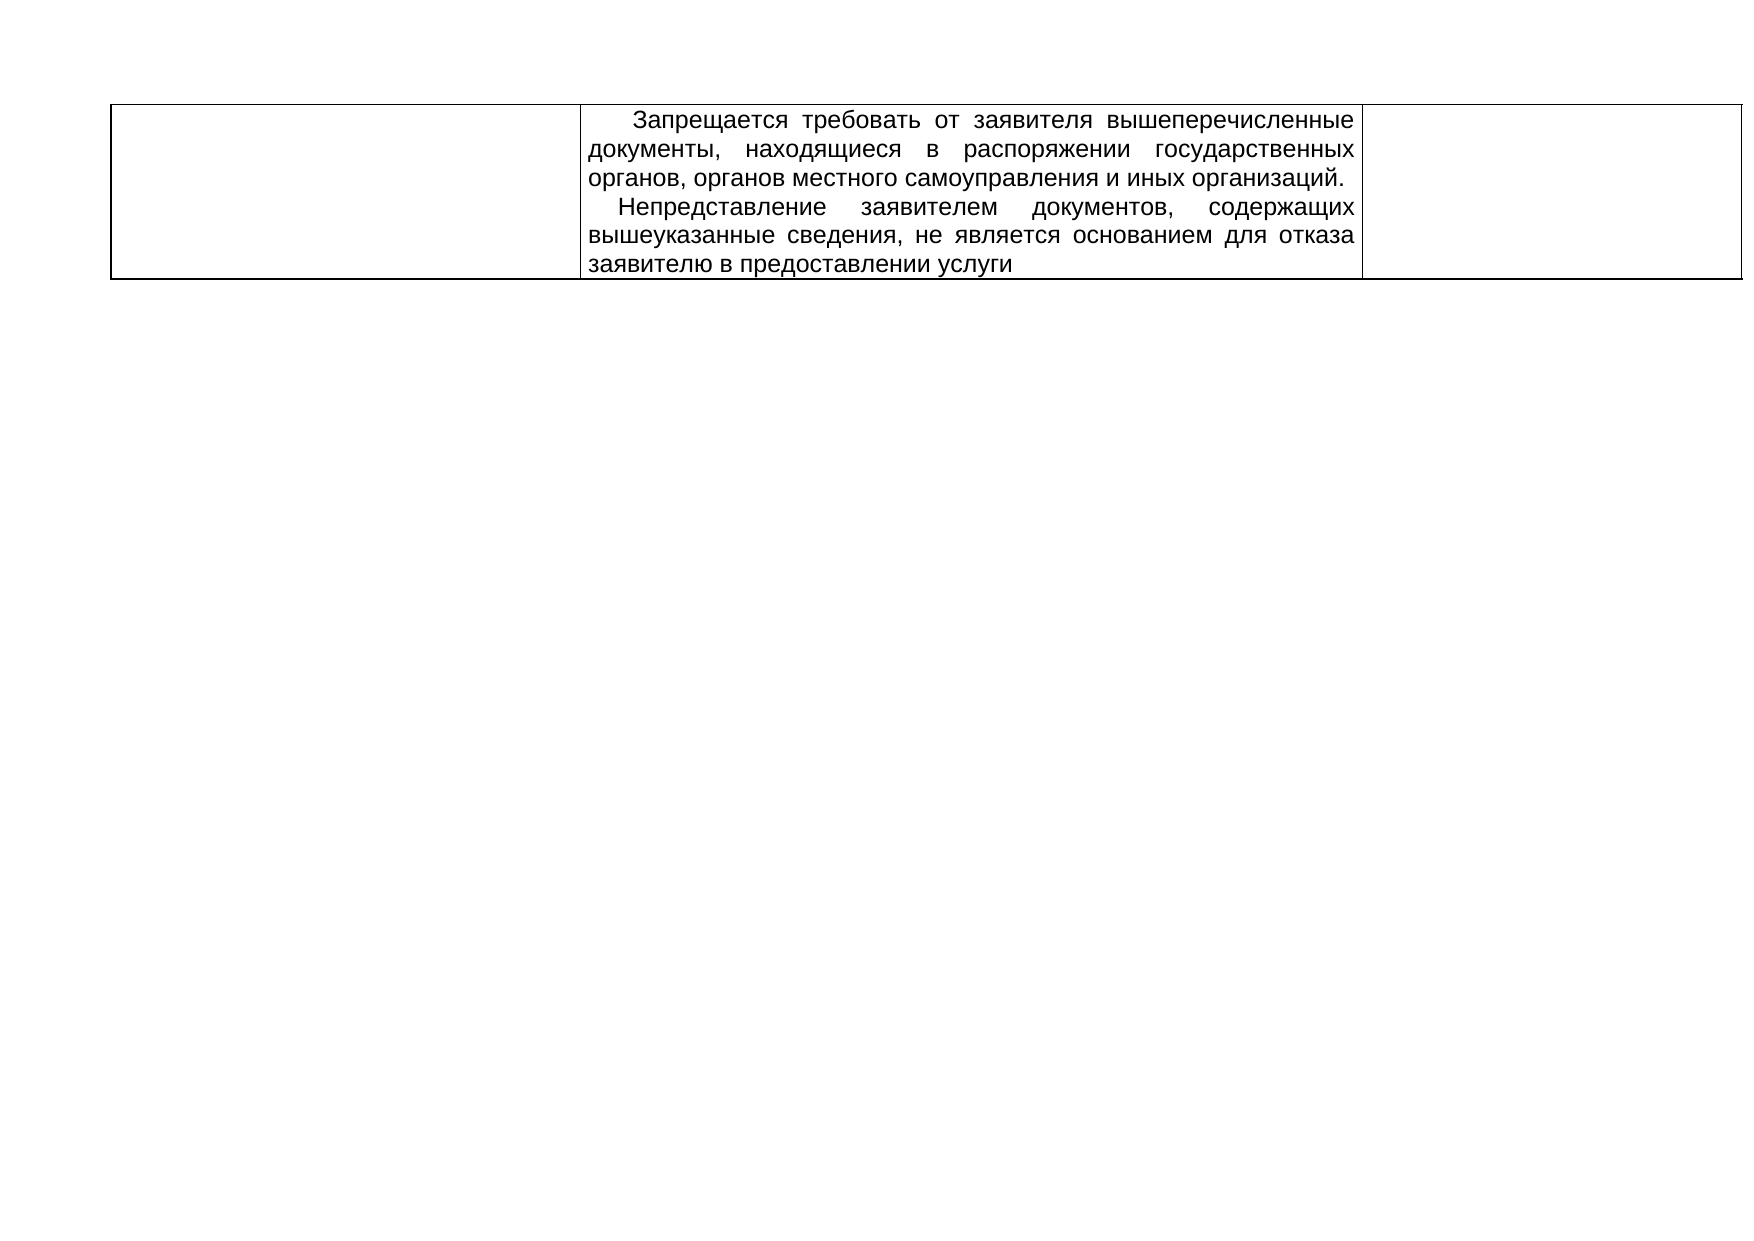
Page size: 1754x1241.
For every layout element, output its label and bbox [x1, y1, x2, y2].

table_cell [581, 105, 1362, 278]
table_cell [1363, 105, 1741, 278]
table_cell [112, 105, 580, 278]
